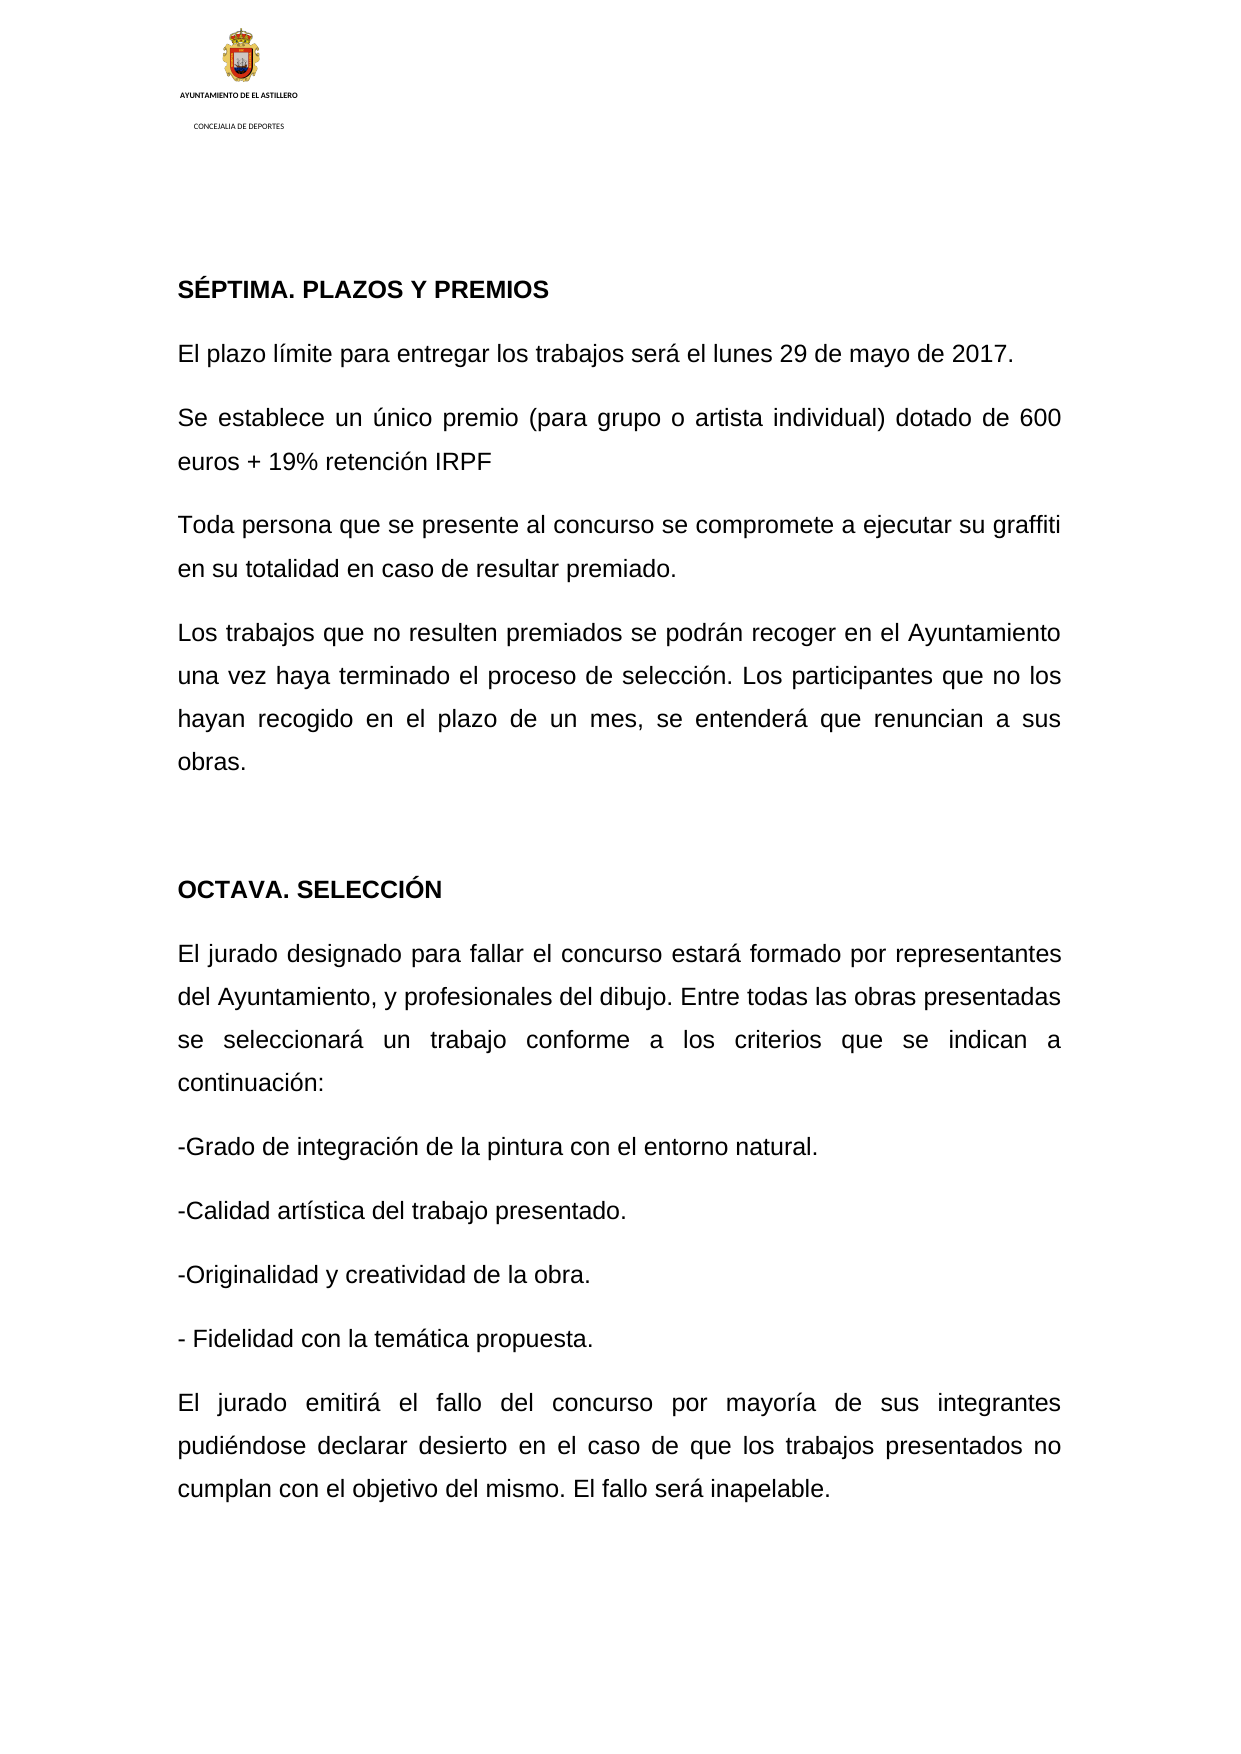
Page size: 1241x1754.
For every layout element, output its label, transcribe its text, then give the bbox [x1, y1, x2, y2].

text -Originalidad y creatividad de la obra. [177, 1260, 1063, 1289]
text El plazo límite para entregar los trabajos será el lunes 29 de mayo de 2017. [177, 339, 1063, 368]
text - Fidelidad con la temática propuesta. [177, 1324, 1063, 1353]
text Se establece un único premio (para grupo o artista individual) dotado de 600 euros + 19% retención IRPF [177, 403, 1063, 475]
text Los trabajos que no resulten premiados se podrán recoger en el Ayuntamiento una vez haya terminado el proceso de selección. Los participantes que no los hayan recogido en el plazo de un mes, se entenderá que renuncian a sus obras. [177, 618, 1063, 776]
text -Grado de integración de la pintura con el entorno natural. [177, 1132, 1063, 1161]
text El jurado emitirá el fallo del concurso por mayoría de sus integrantes pudiéndose declarar desierto en el caso de que los trabajos presentados no cumplan con el objetivo del mismo. El fallo será inapelable. [177, 1388, 1063, 1503]
text OCTAVA. SELECCIÓN [177, 875, 1063, 904]
text Toda persona que se presente al concurso se compromete a ejecutar su graffiti en su totalidad en caso de resultar premiado. [177, 511, 1063, 582]
text -Calidad artística del trabajo presentado. [177, 1196, 1063, 1225]
picture [222, 28, 260, 82]
text SÉPTIMA. PLAZOS Y PREMIOS [177, 276, 1063, 304]
text El jurado designado para fallar el concurso estará formado por representantes del Ayuntamiento, y profesionales del dibujo. Entre todas las obras presentadas se seleccionará un trabajo conforme a los criterios que se indican a continuación: [177, 939, 1063, 1097]
